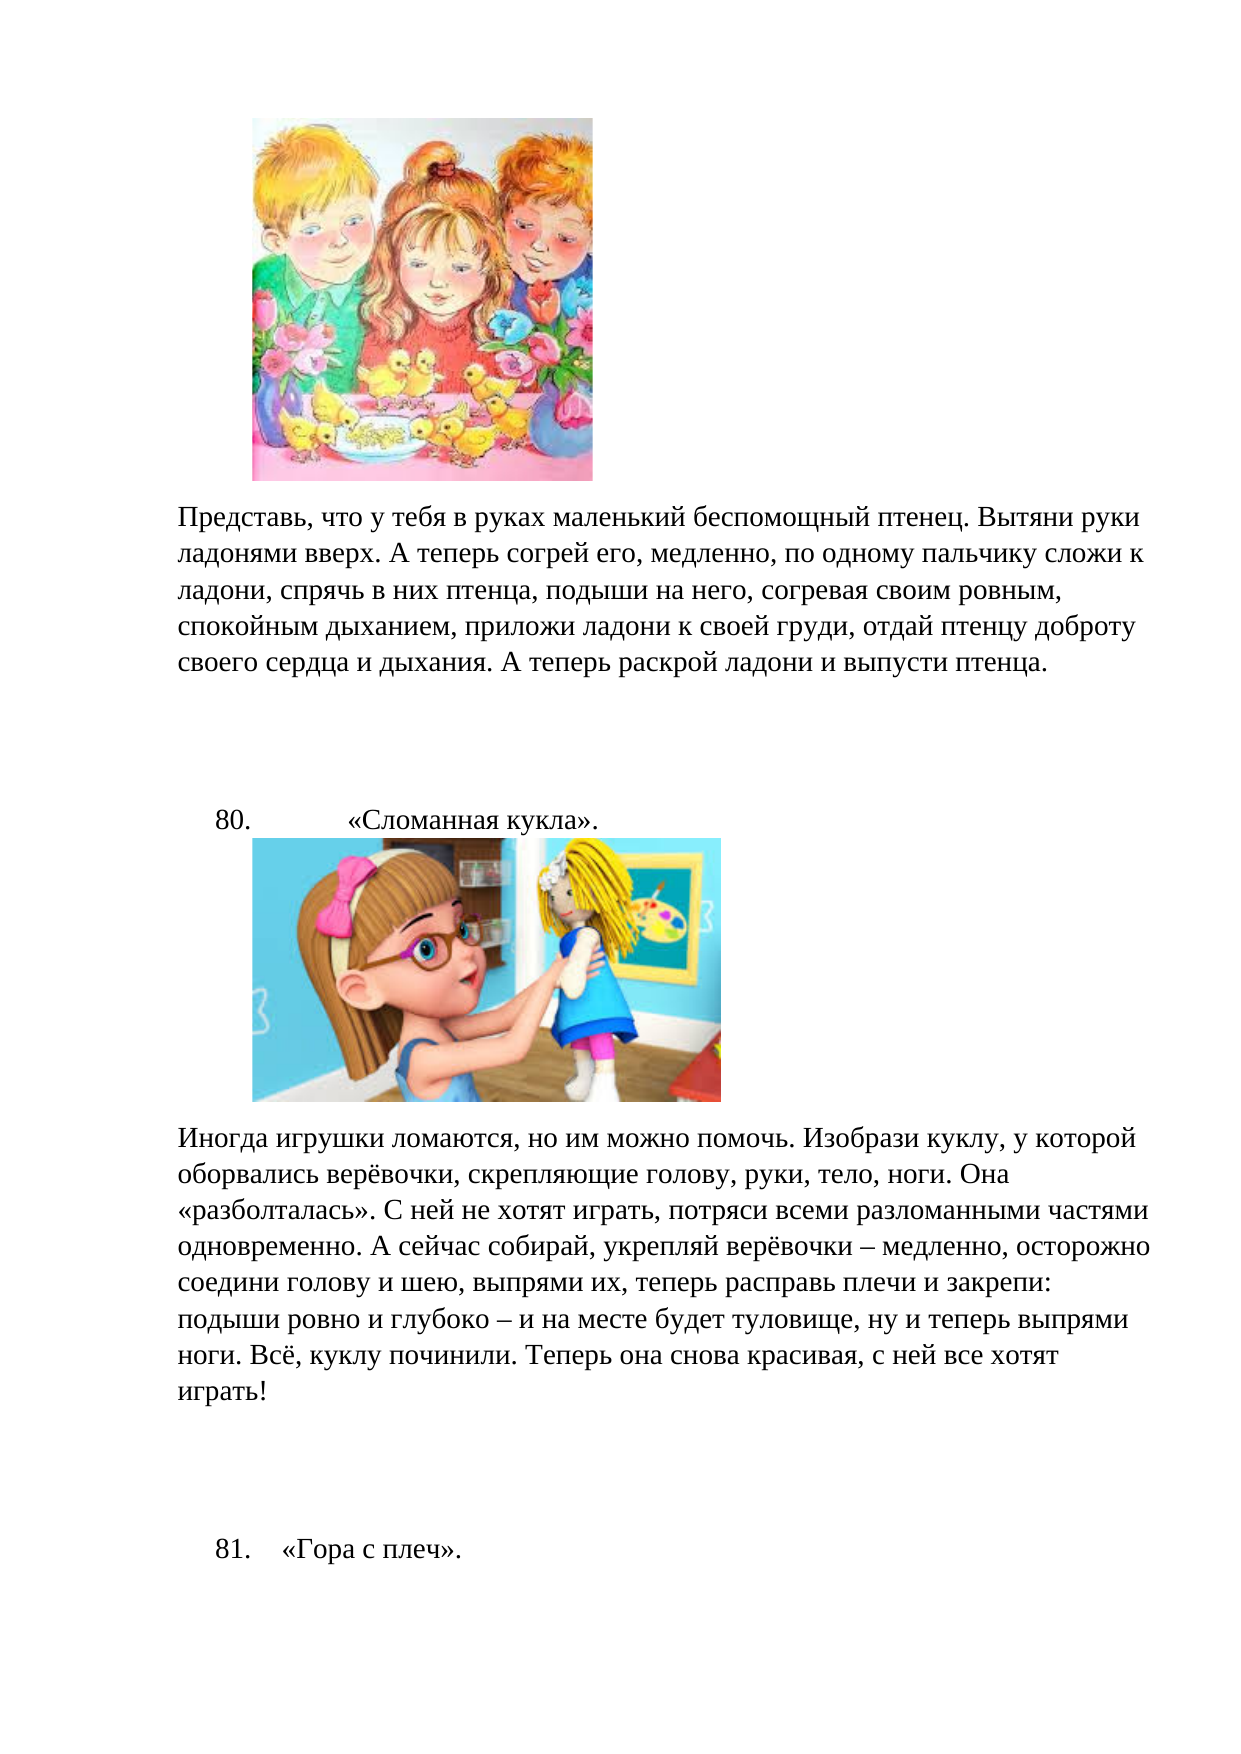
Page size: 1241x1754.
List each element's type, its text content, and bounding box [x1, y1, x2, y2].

picture [252, 118, 593, 481]
text Представь, что у тебя в руках маленький беспомощный птенец. Вытяни руки ладонями вверх. А теперь согрей его, медленно, по одному пальчику сложи к ладони, спрячь в них птенца, подыши на него, согревая своим ровным, спокойным дыханием, приложи ладони к своей груди, отдай птенцу доброту своего сердца и дыхания. А теперь раскрой ладони и выпусти птенца. [177, 499, 1152, 678]
list «Сломанная кукла». [215, 802, 1152, 836]
text Иногда игрушки ломаются, но им можно помочь. Изобрази куклу, у которой оборвались верёвочки, скрепляющие голову, руки, тело, ноги. Она «разболталась». С ней не хотят играть, потряси всеми разломанными частями одновременно. А сейчас собирай, укрепляй верёвочки – медленно, осторожно соедини голову и шею, выпрями их, теперь расправь плечи и закрепи: подыши ровно и глубоко – и на месте будет туловище, ну и теперь выпрями ноги. Всё, куклу починили. Теперь она снова красивая, с ней все хотят играть! [177, 1120, 1152, 1407]
list «Гора с плеч». [215, 1531, 1152, 1565]
picture [252, 838, 721, 1102]
